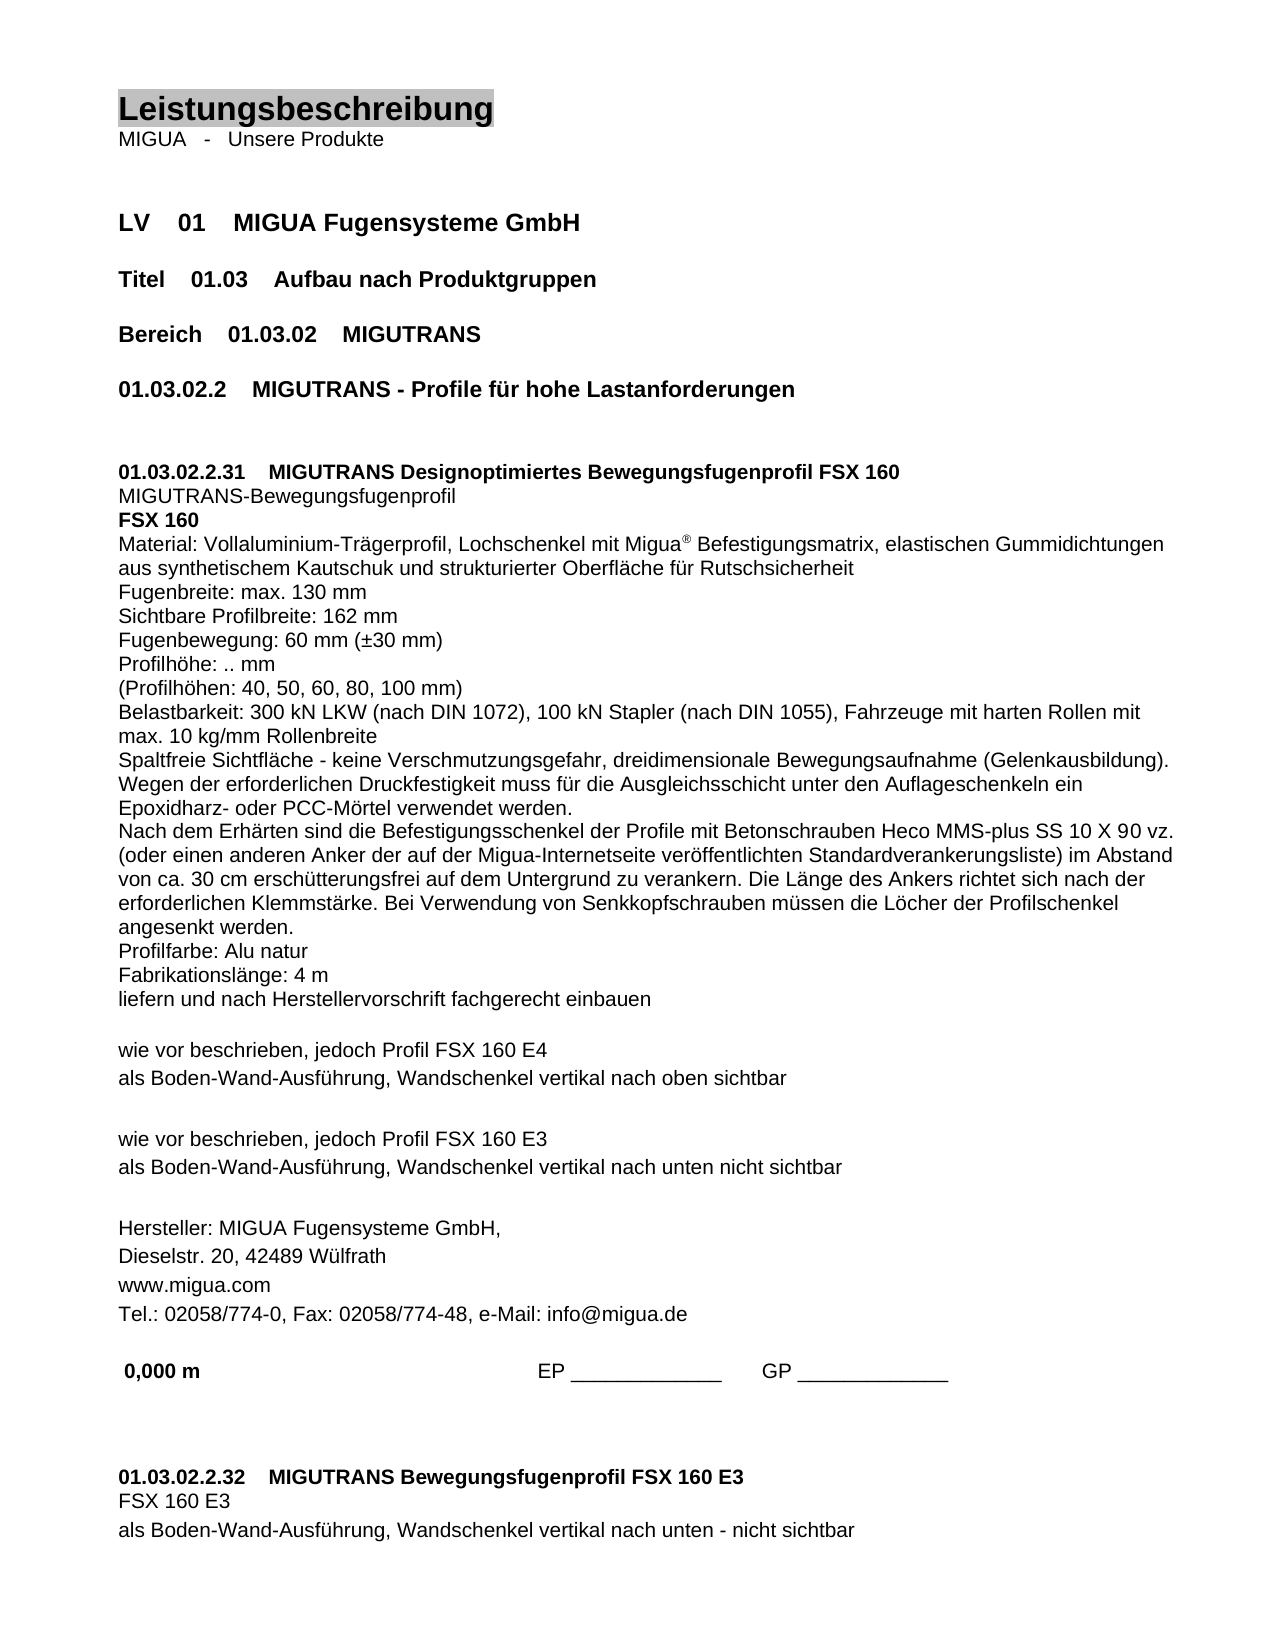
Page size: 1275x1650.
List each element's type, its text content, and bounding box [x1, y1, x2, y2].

text Titel 01.03 Aufbau nach Produktgruppen [118, 266, 992, 292]
text FSX 160 [118, 508, 1181, 532]
text wie vor beschrieben, jedoch Profil FSX 160 E4 [118, 1037, 1181, 1061]
text LV 01 MIGUA Fugensysteme GmbH [118, 208, 992, 237]
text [118, 1359, 1181, 1383]
text Belastbarkeit: 300 kN LKW (nach DIN 1072), 100 kN Stapler (nach DIN 1055), Fahrzeuge mit harten Rollen mit max. 10 kg/mm Rollenbreite [118, 699, 1181, 747]
text Wegen der erforderlichen Druckfestigkeit muss für die Ausgleichsschicht unter den Auflageschenkeln ein Epoxidharz- oder PCC-Mörtel verwendet werden. [118, 771, 1181, 819]
text Dieselstr. 20, 42489 Wülfrath [118, 1244, 1181, 1268]
text FSX 160 E3 [118, 1489, 1181, 1513]
text liefern und nach Herstellervorschrift fachgerecht einbauen [118, 987, 1181, 1011]
text als Boden-Wand-Ausführung, Wandschenkel vertikal nach unten - nicht sichtbar [118, 1517, 1181, 1541]
text 01.03.02.2 MIGUTRANS - Profile für hohe Lastanforderungen [118, 376, 1181, 402]
text Fugenbewegung: 60 mm (±30 mm) [118, 628, 1181, 652]
text 01.03.02.2.31 MIGUTRANS Designoptimiertes Bewegungsfugenprofil FSX 160 [118, 460, 1181, 484]
text Leistungsbeschreibung [118, 88, 992, 127]
text wie vor beschrieben, jedoch Profil FSX 160 E3 [118, 1126, 1181, 1150]
text www.migua.com [118, 1273, 1181, 1297]
text Profilhöhe: .. mm [118, 652, 1181, 676]
text 01.03.02.2.32 MIGUTRANS Bewegungsfugenprofil FSX 160 E3 [118, 1465, 1181, 1489]
text Fabrikationslänge: 4 m [118, 963, 1181, 987]
text MIGUTRANS-Bewegungsfugenprofil [118, 484, 1181, 508]
text als Boden-Wand-Ausführung, Wandschenkel vertikal nach oben sichtbar [118, 1066, 1181, 1090]
text (Profilhöhen: 40, 50, 60, 80, 100 mm) [118, 676, 1181, 699]
text Fugenbreite: max. 130 mm [118, 580, 1181, 604]
text MIGUA - Unsere Produkte [118, 127, 992, 151]
text als Boden-Wand-Ausführung, Wandschenkel vertikal nach unten nicht sichtbar [118, 1155, 1181, 1179]
text Sichtbare Profilbreite: 162 mm [118, 604, 1181, 628]
text Hersteller: MIGUA Fugensysteme GmbH, [118, 1216, 1181, 1239]
text Material: Vollaluminium-Trägerprofil, Lochschenkel mit Migua® Befestigungsmatrix, elastischen Gummidichtungen aus synthetischem Kautschuk und strukturierter Oberfläche für Rutschsicherheit [118, 532, 1181, 580]
text Nach dem Erhärten sind die Befestigungsschenkel der Profile mit Betonschrauben Heco MMS-plus SS 10 X 90 vz. (oder einen anderen Anker der auf der Migua-Internetseite veröffentlichten Standardverankerungsliste) im Abstand von ca. 30 cm erschütterungsfrei auf dem Untergrund zu verankern. Die Länge des Ankers richtet sich nach der erforderlichen Klemmstärke. Bei Verwendung von Senkkopfschrauben müssen die Löcher der Profilschenkel angesenkt werden. [118, 819, 1186, 939]
text Spaltfreie Sichtfläche - keine Verschmutzungsgefahr, dreidimensionale Bewegungsaufnahme (Gelenkausbildung). [118, 747, 1181, 771]
text Tel.: 02058/774-0, Fax: 02058/774-48, e-Mail: info@migua.de [118, 1302, 1181, 1326]
text Profilfarbe: Alu natur [118, 939, 1181, 963]
text Bereich 01.03.02 MIGUTRANS [118, 321, 1181, 347]
